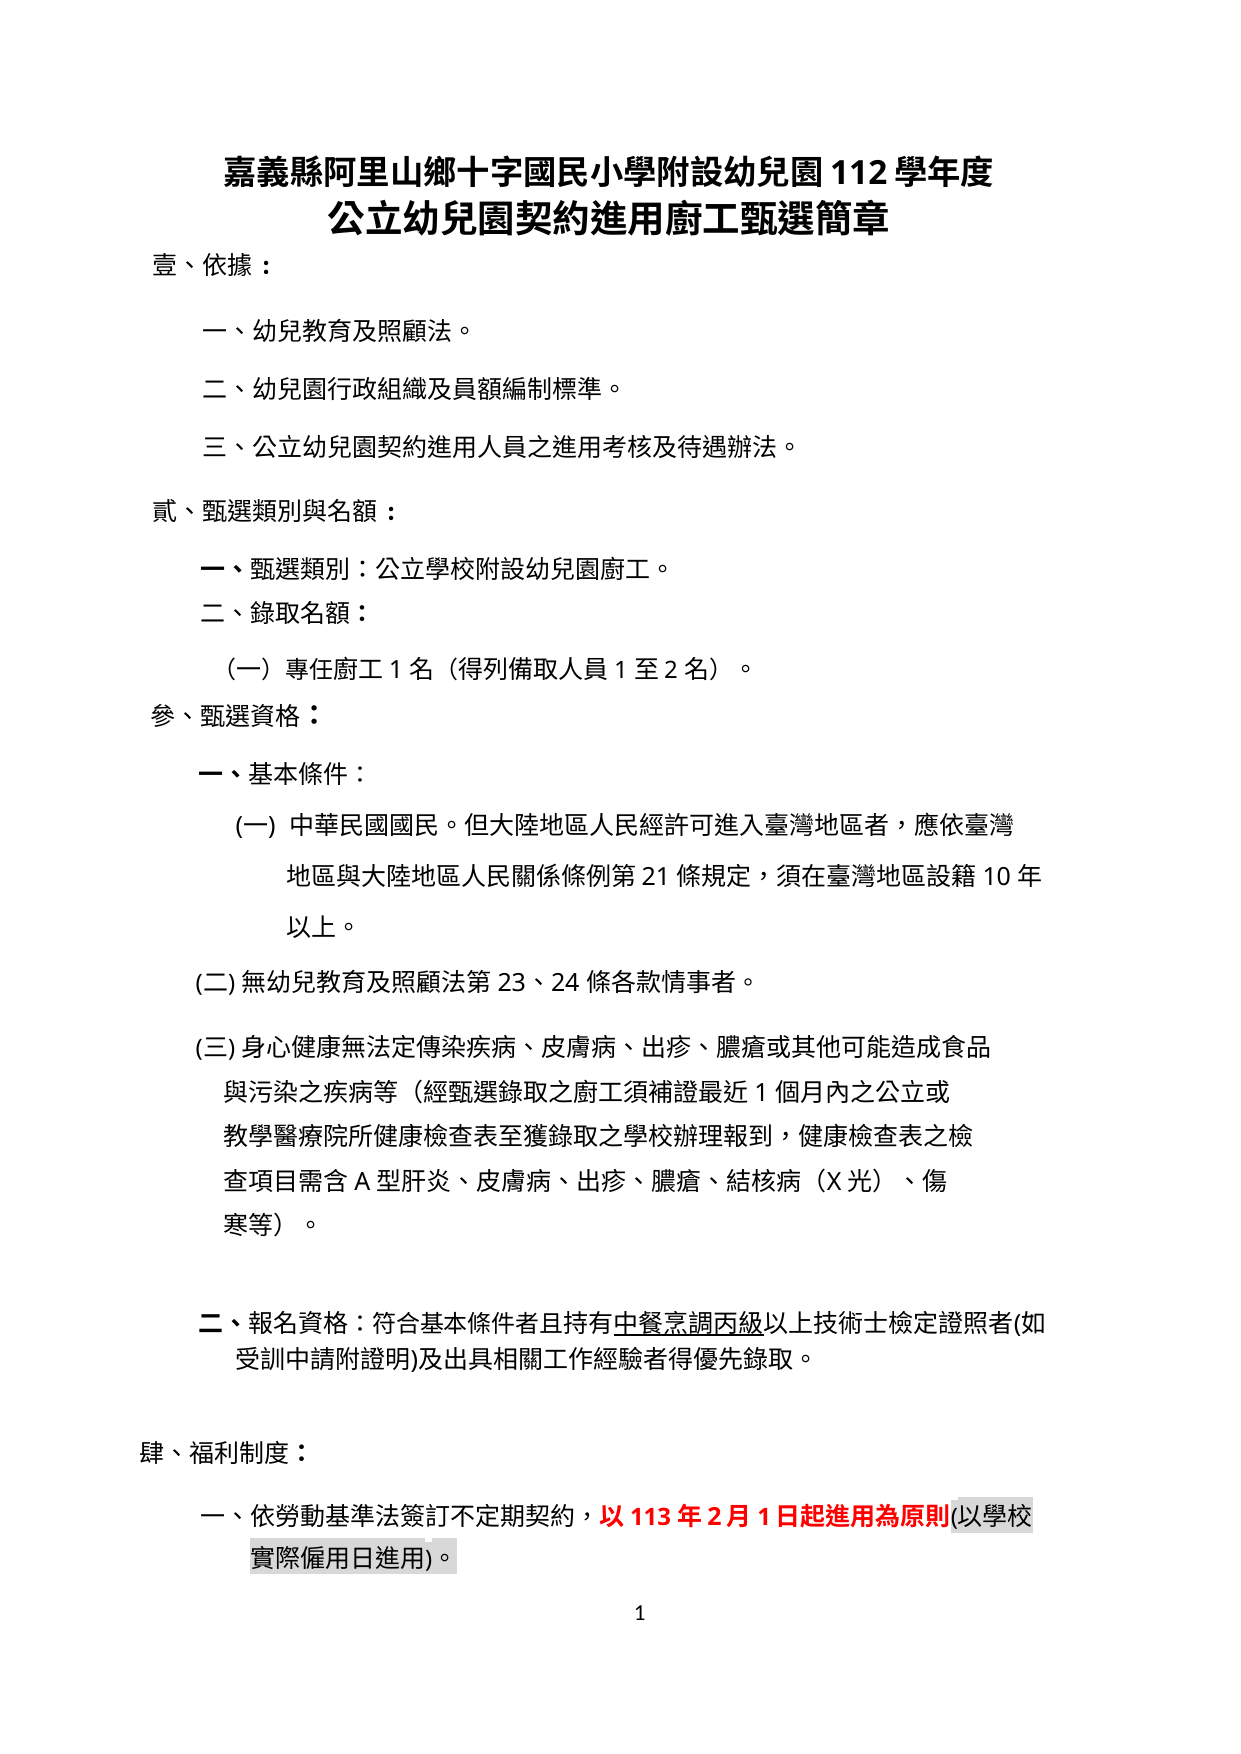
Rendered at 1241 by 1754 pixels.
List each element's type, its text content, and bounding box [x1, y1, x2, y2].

text 嘉義縣阿里山鄉十字國民小學附設幼兒園112學年度 [139, 146, 1077, 194]
text 三、公立幼兒園契約進用人員之進用考核及待遇辦法。 [202, 428, 818, 464]
text 二、錄取名額： [200, 594, 779, 630]
text （一）專任廚工 1 名（得列備取人員 1 至2 名）。 [152, 650, 1077, 686]
text 與污染之疾病等（經甄選錄取之廚工須補證最近 1 個月內之公立或 [152, 1079, 1050, 1106]
text 貳、甄選類別與名額﹕ [152, 488, 1077, 529]
text (三) 身心健康無法定傳染疾病、皮膚病、出疹、膿瘡或其他可能造成食品 [152, 1035, 1050, 1062]
text 肆、福利制度： [139, 1433, 1046, 1469]
text 教學醫療院所健康檢查表至獲錄取之學校辦理報到，健康檢查表之檢 [152, 1124, 1050, 1151]
text 地區與大陸地區人民關係條例第 21 條規定，須在臺灣地區設籍 10 年以上。 [286, 856, 1046, 943]
text 二、幼兒園行政組織及員額編制標準。 [202, 369, 801, 406]
text 公立幼兒園契約進用廚工甄選簡章 [139, 194, 1077, 242]
text 參、甄選資格： [150, 693, 1046, 733]
text (二) 無幼兒教育及照顧法第 23、24 條各款情事者。 [152, 962, 1046, 999]
text 一、幼兒教育及照顧法。 [202, 311, 801, 347]
list 報名資格：符合基本條件者且持有中餐烹調丙級以上技術士檢定證照者(如受訓中請附證明)及出具相關工作經驗者得優先錄取。 [198, 1303, 1046, 1376]
text 壹、依據﹕ [152, 242, 1077, 282]
text 寒等）。 [152, 1213, 1050, 1240]
text 一、甄選類別：公立學校附設幼兒園廚工。 [200, 550, 779, 586]
list 基本條件： [198, 755, 1046, 791]
list 中華民國國民。但大陸地區人民經許可進入臺灣地區者，應依臺灣 [235, 806, 1046, 842]
text 一、依勞動基準法簽訂不定期契約，以 113 年2月 1日起進用為原則(以學校實際僱用日進用)。 [200, 1497, 1046, 1574]
text 查項目需含 A 型肝炎、皮膚病、出疹、膿瘡、結核病（X 光）、傷 [152, 1168, 1050, 1195]
